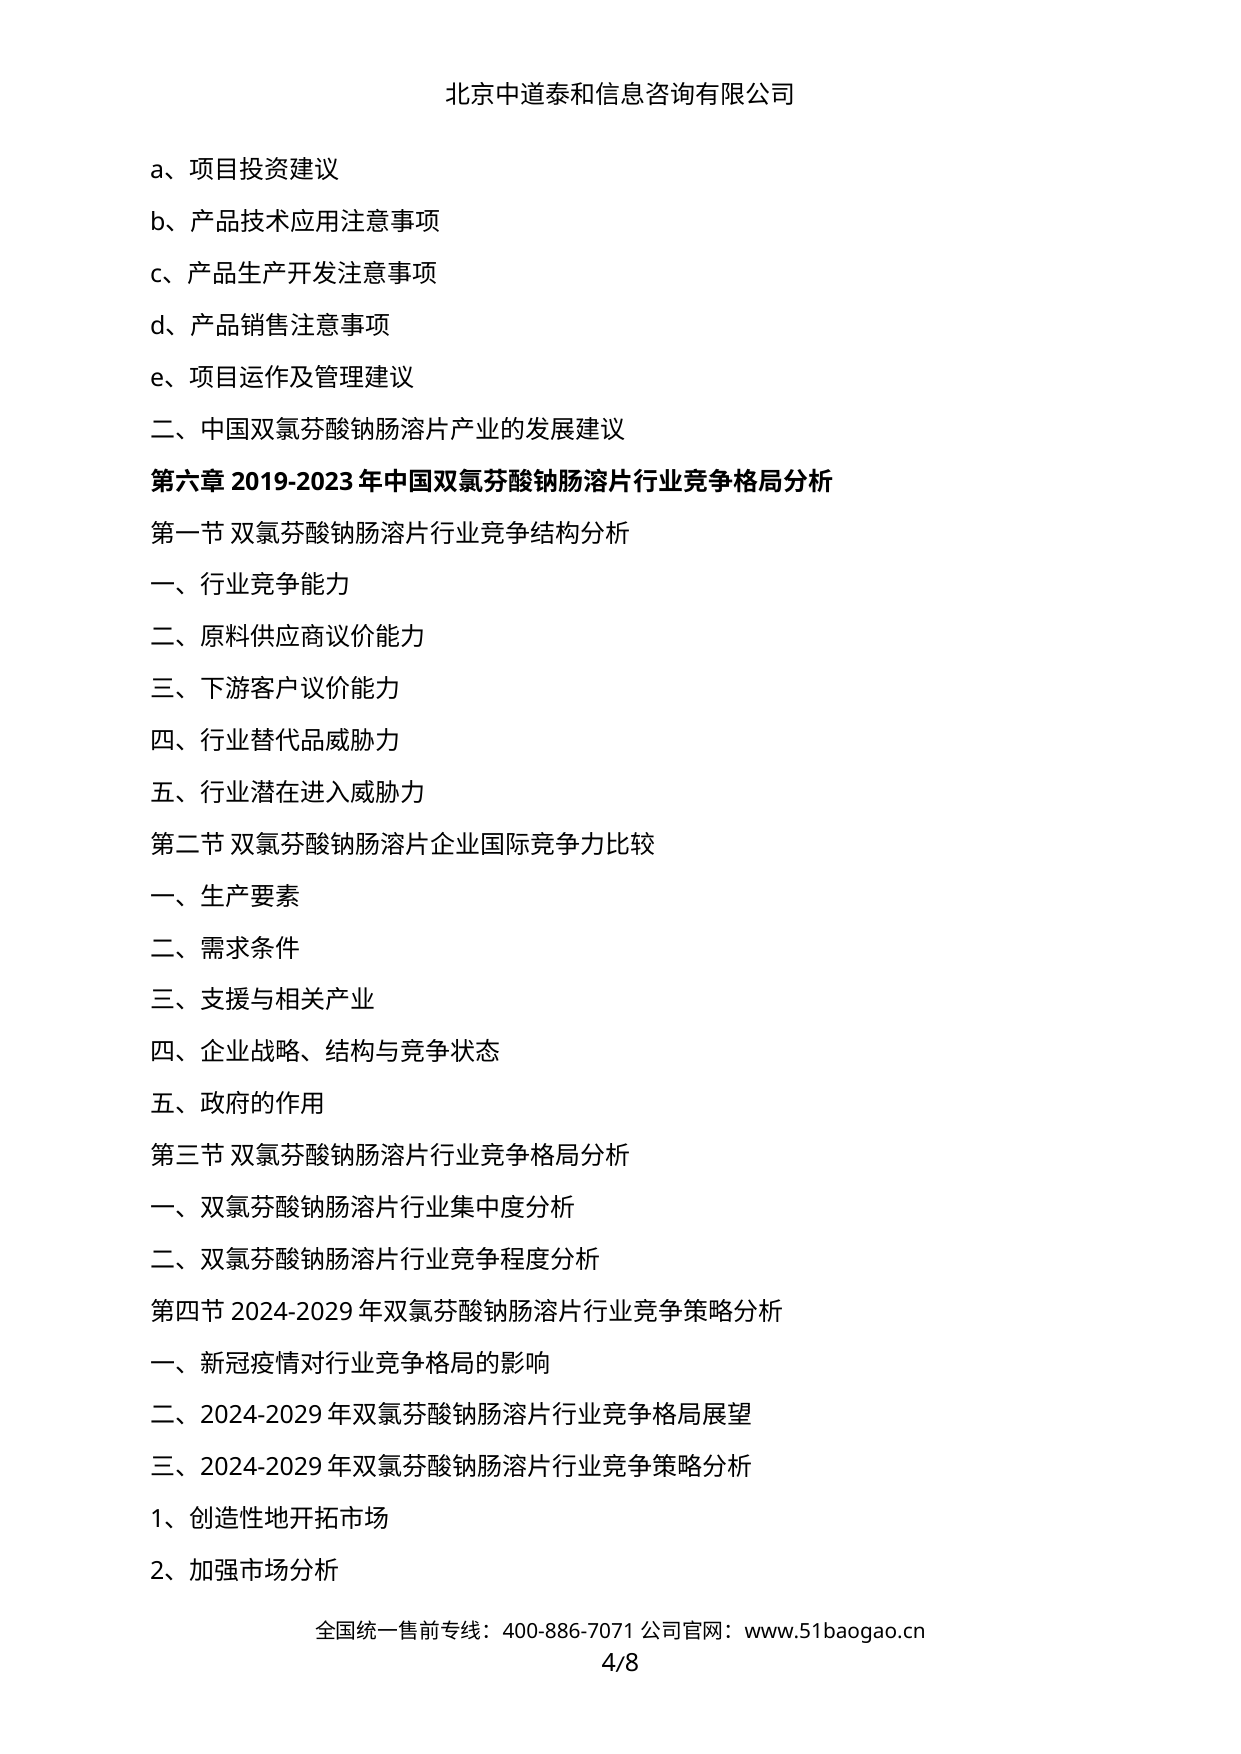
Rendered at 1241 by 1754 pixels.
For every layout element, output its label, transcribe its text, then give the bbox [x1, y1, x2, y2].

text 第三节 双氯芬酸钠肠溶片行业竞争格局分析 [150, 1136, 1090, 1172]
text 五、行业潜在进入威胁力 [150, 772, 1090, 809]
text 五、政府的作用 [150, 1084, 1090, 1120]
text 第一节 双氯芬酸钠肠溶片行业竞争结构分析 [150, 513, 1090, 549]
text 二、需求条件 [150, 928, 1090, 964]
text 第四节 2024-2029年双氯芬酸钠肠溶片行业竞争策略分析 [150, 1291, 1090, 1327]
text 第六章 2019-2023年中国双氯芬酸钠肠溶片行业竞争格局分析 [150, 461, 1090, 497]
text d、产品销售注意事项 [150, 306, 1090, 342]
text 二、原料供应商议价能力 [150, 617, 1090, 653]
text 二、双氯芬酸钠肠溶片行业竞争程度分析 [150, 1239, 1090, 1276]
text c、产品生产开发注意事项 [150, 254, 1090, 290]
text 1、创造性地开拓市场 [150, 1499, 1090, 1535]
text 2、加强市场分析 [150, 1551, 1090, 1587]
text 四、企业战略、结构与竞争状态 [150, 1032, 1090, 1068]
text 二、中国双氯芬酸钠肠溶片产业的发展建议 [150, 409, 1090, 446]
text 三、2024-2029年双氯芬酸钠肠溶片行业竞争策略分析 [150, 1447, 1090, 1483]
text a、项目投资建议 [150, 150, 1090, 186]
text b、产品技术应用注意事项 [150, 202, 1090, 238]
text 四、行业替代品威胁力 [150, 721, 1090, 757]
text 三、支援与相关产业 [150, 980, 1090, 1016]
text 第二节 双氯芬酸钠肠溶片企业国际竞争力比较 [150, 824, 1090, 861]
text e、项目运作及管理建议 [150, 357, 1090, 394]
text 一、新冠疫情对行业竞争格局的影响 [150, 1343, 1090, 1379]
text 一、双氯芬酸钠肠溶片行业集中度分析 [150, 1187, 1090, 1224]
text 一、生产要素 [150, 876, 1090, 912]
text 三、下游客户议价能力 [150, 669, 1090, 705]
text 一、行业竞争能力 [150, 565, 1090, 601]
text 二、2024-2029年双氯芬酸钠肠溶片行业竞争格局展望 [150, 1395, 1090, 1431]
